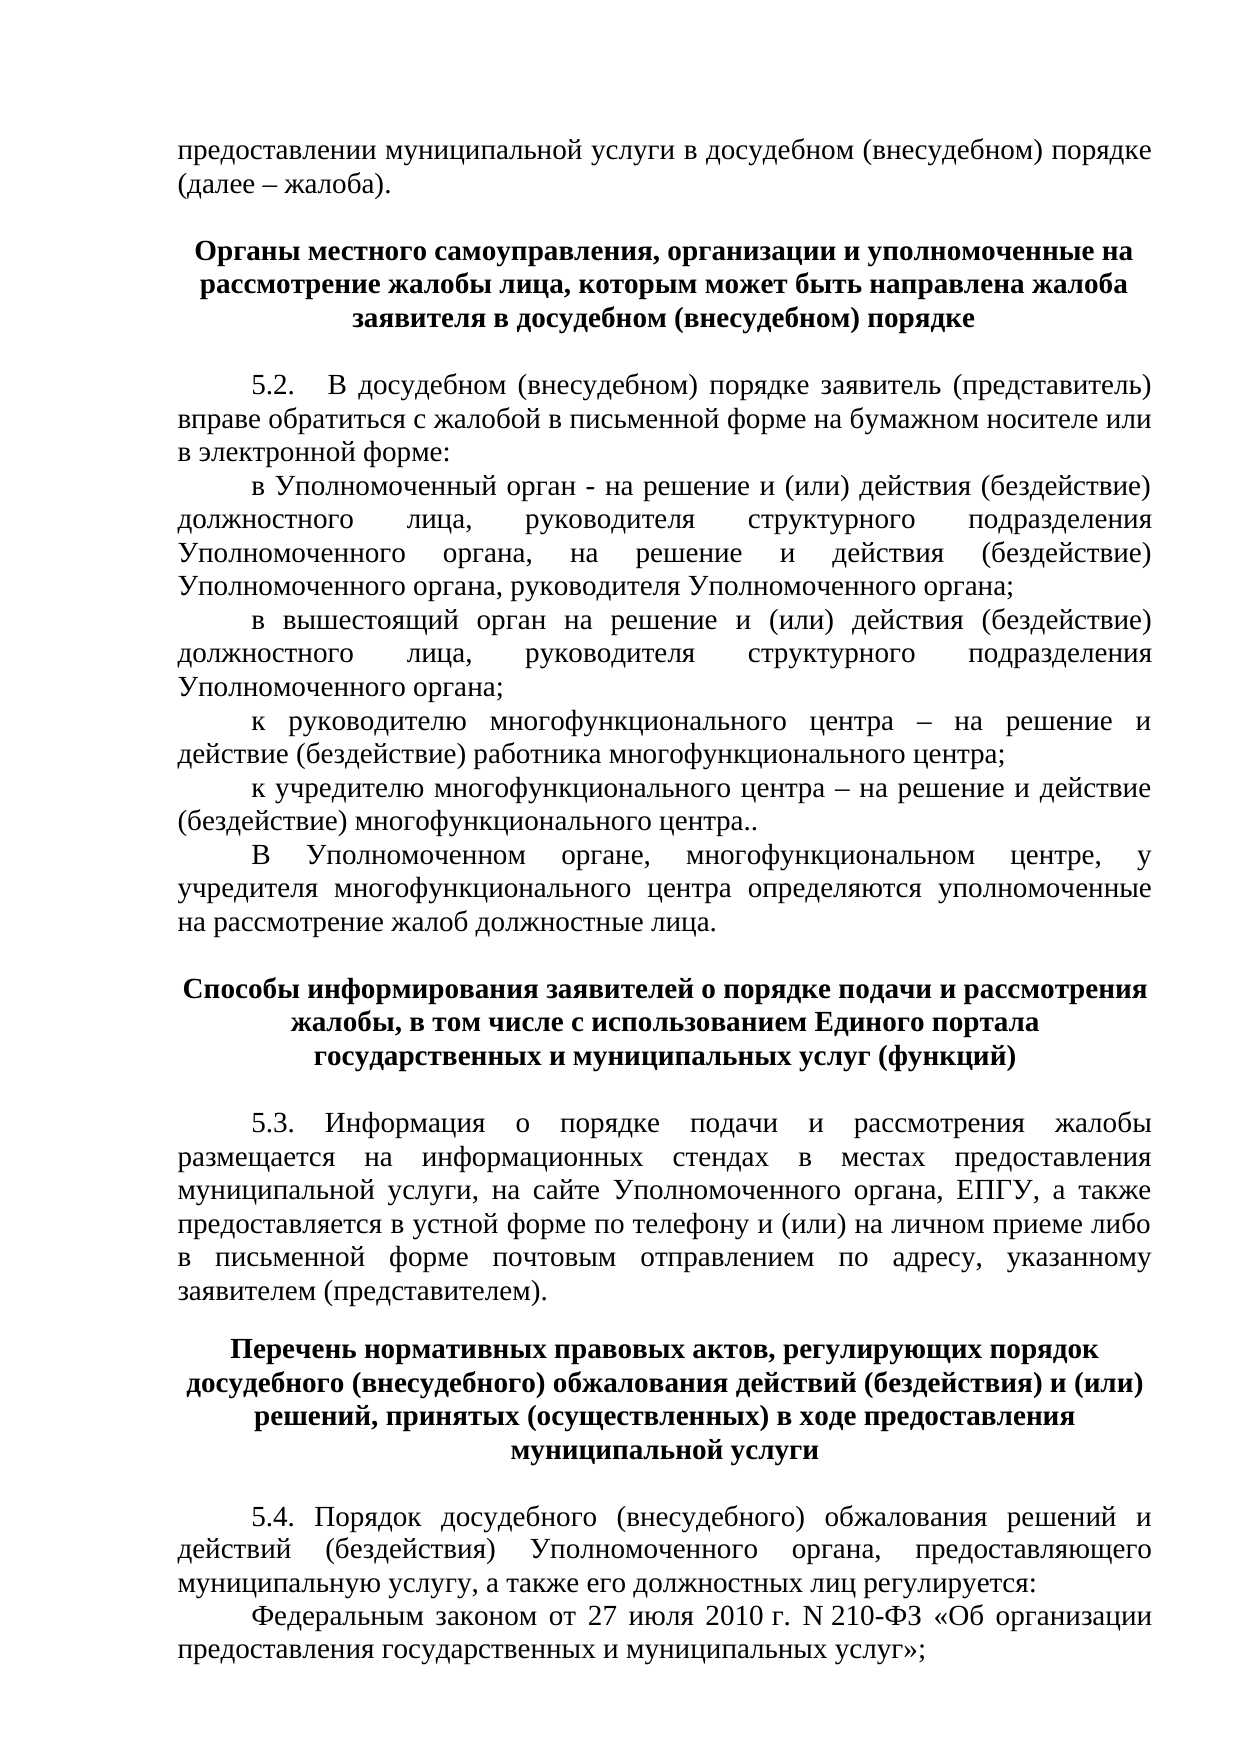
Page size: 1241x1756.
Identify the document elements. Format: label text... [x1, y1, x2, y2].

list В досудебном (внесудебном) порядке заявитель (представитель) вправе обратиться с жалобой в письменной форме на бумажном носителе или в электронной форме: [177, 368, 1152, 468]
text Органы местного самоуправления, организации и уполномоченные на рассмотрение жалобы лица, которым может быть направлена жалоба заявителя в досудебном (внесудебном) порядке [177, 233, 1150, 334]
text 5.4. Порядок досудебного (внесудебного) обжалования решений и действий (бездействия) Уполномоченного органа, предоставляющего муниципальную услугу, а также его должностных лиц регулируется: [177, 1499, 1152, 1599]
text 5.3. Информация о порядке подачи и рассмотрения жалобы размещается на информационных стендах в местах предоставления муниципальной услуги, на сайте Уполномоченного органа, ЕПГУ, а также предоставляется в устной форме по телефону и (или) на личном приеме либо в письменной форме почтовым отправлением по адресу, указанному заявителем (представителем). [177, 1106, 1152, 1307]
text В Уполномоченном органе, многофункциональном центре, у учредителя многофункционального центра определяются уполномоченные на рассмотрение жалоб должностные лица. [177, 837, 1152, 938]
text в вышестоящий орган на решение и (или) действия (бездействие) должностного лица, руководителя структурного подразделения Уполномоченного органа; [177, 602, 1152, 703]
text в Уполномоченный орган - на решение и (или) действия (бездействие) должностного лица, руководителя структурного подразделения Уполномоченного органа, на решение и действия (бездействие) Уполномоченного органа, руководителя Уполномоченного органа; [177, 468, 1152, 602]
text Перечень нормативных правовых актов, регулирующих порядок досудебного (внесудебного) обжалования действий (бездействия) и (или) решений, принятых (осуществленных) в ходе предоставления муниципальной услуги [177, 1332, 1152, 1466]
text Способы информирования заявителей о порядке подачи и рассмотрения жалобы, в том числе с использованием Единого портала государственных и муниципальных услуг (функций) [177, 971, 1153, 1072]
text Федеральным законом от 27 июля 2010 г. N 210-ФЗ «Об организации предоставления государственных и муниципальных услуг»; [177, 1599, 1152, 1665]
text к руководителю многофункционального центра – на решение и действие (бездействие) работника многофункционального центра; [177, 703, 1152, 770]
text к учредителю многофункционального центра – на решение и действие (бездействие) многофункционального центра.. [177, 770, 1152, 837]
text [177, 133, 1152, 200]
